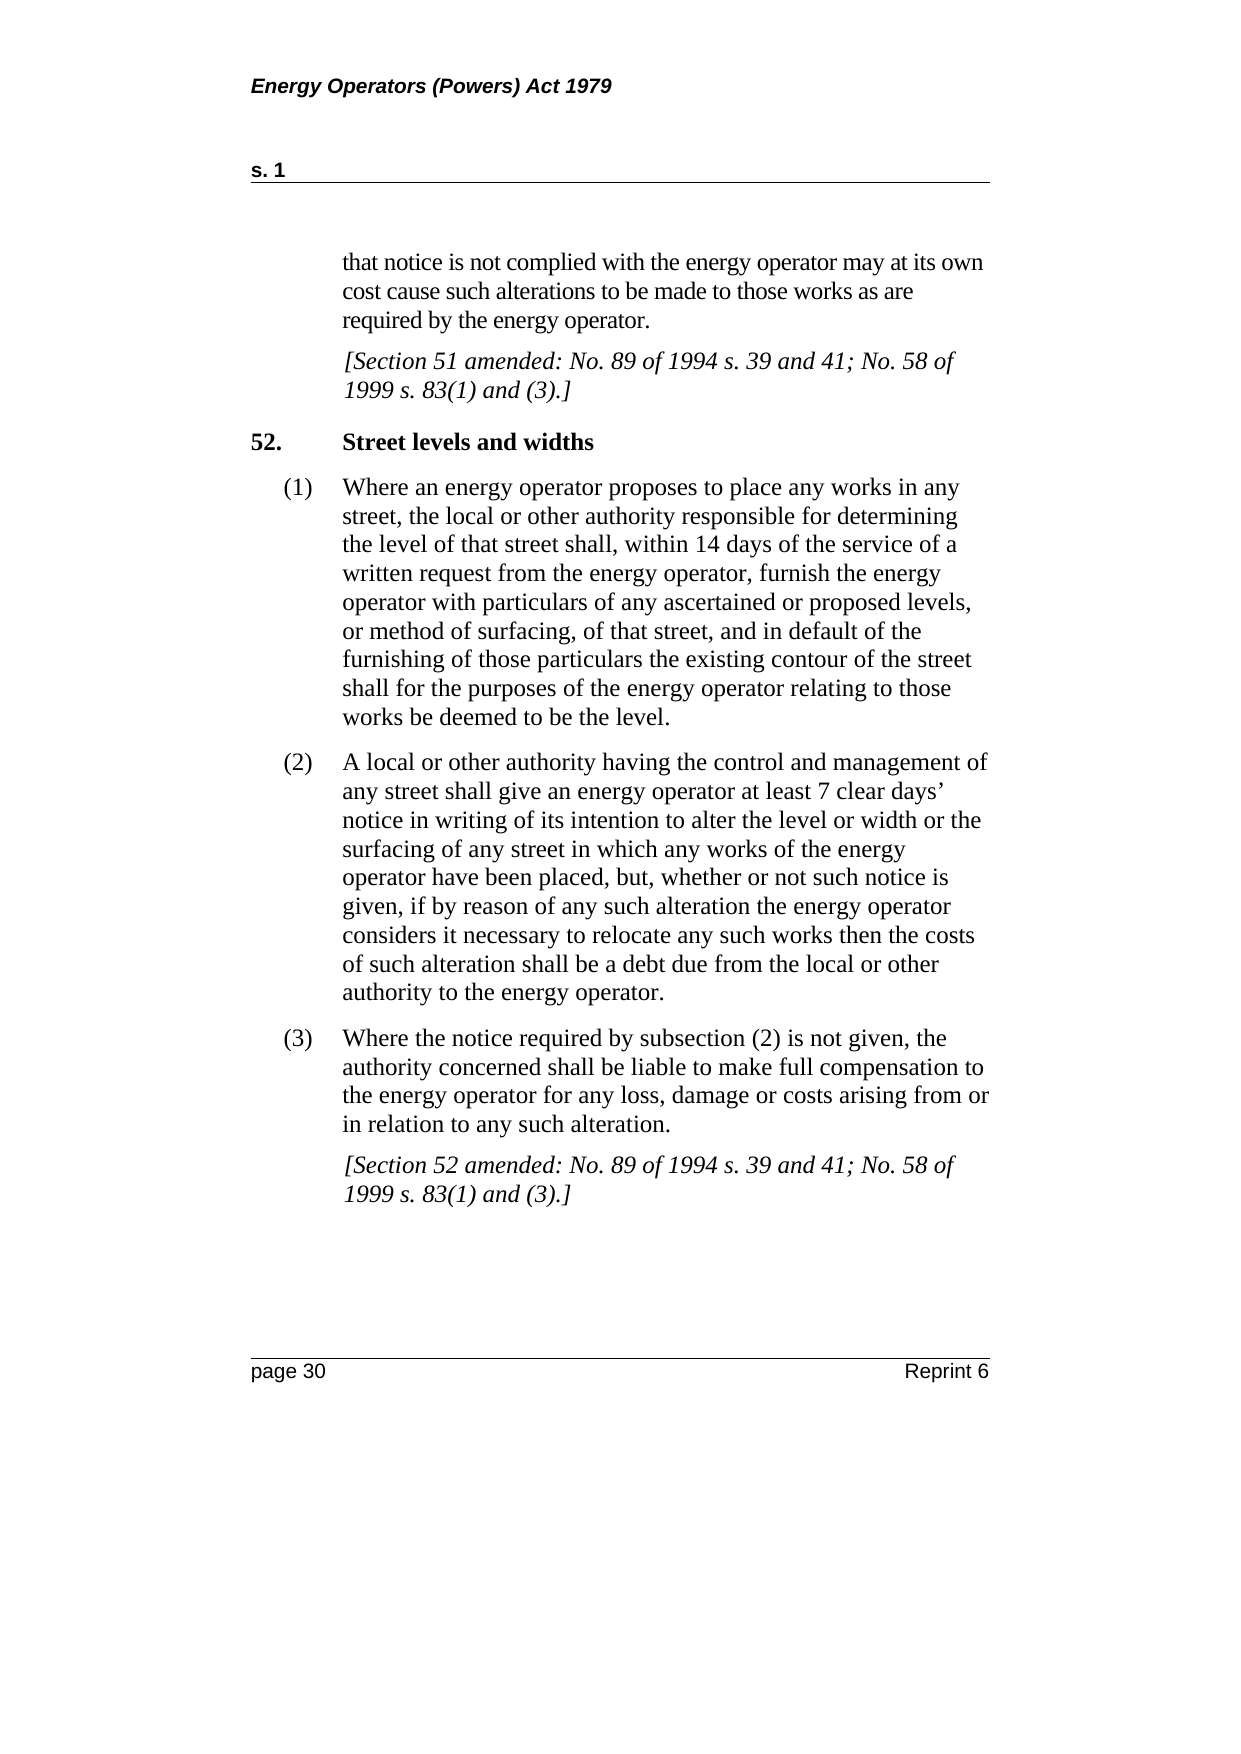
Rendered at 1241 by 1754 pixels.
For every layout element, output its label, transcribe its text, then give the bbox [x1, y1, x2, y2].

text (2) A local or other authority having the control and management of any street shall give an energy operator at least 7 clear days’ notice in writing of its intention to alter the level or width or the surfacing of any street in which any works of the energy operator have been placed, but, whether or not such notice is given, if by reason of any such alteration the energy operator considers it necessary to relocate any such works then the costs of such alteration shall be a debt due from the local or other authority to the energy operator. [251, 747, 990, 1006]
text [Section 51 amended: No. 89 of 1994 s. 39 and 41; No. 58 of 1999 s. 83(1) and (3).] [251, 346, 990, 404]
subtitle 52. Street levels and widths [251, 427, 990, 455]
text (1) Where an energy operator proposes to place any works in any street, the local or other authority responsible for determining the level of that street shall, within 14 days of the service of a written request from the energy operator, furnish the energy operator with particulars of any ascertained or proposed levels, or method of surfacing, of that street, and in default of the furnishing of those particulars the existing contour of the street shall for the purposes of the energy operator relating to those works be deemed to be the level. [251, 472, 990, 731]
text (3) Where the notice required by subsection (2) is not given, the authority concerned shall be liable to make full compensation to the energy operator for any loss, damage or costs arising from or in relation to any such alteration. [251, 1023, 990, 1138]
text [Section 52 amended: No. 89 of 1994 s. 39 and 41; No. 58 of 1999 s. 83(1) and (3).] [251, 1150, 990, 1208]
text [251, 247, 990, 334]
